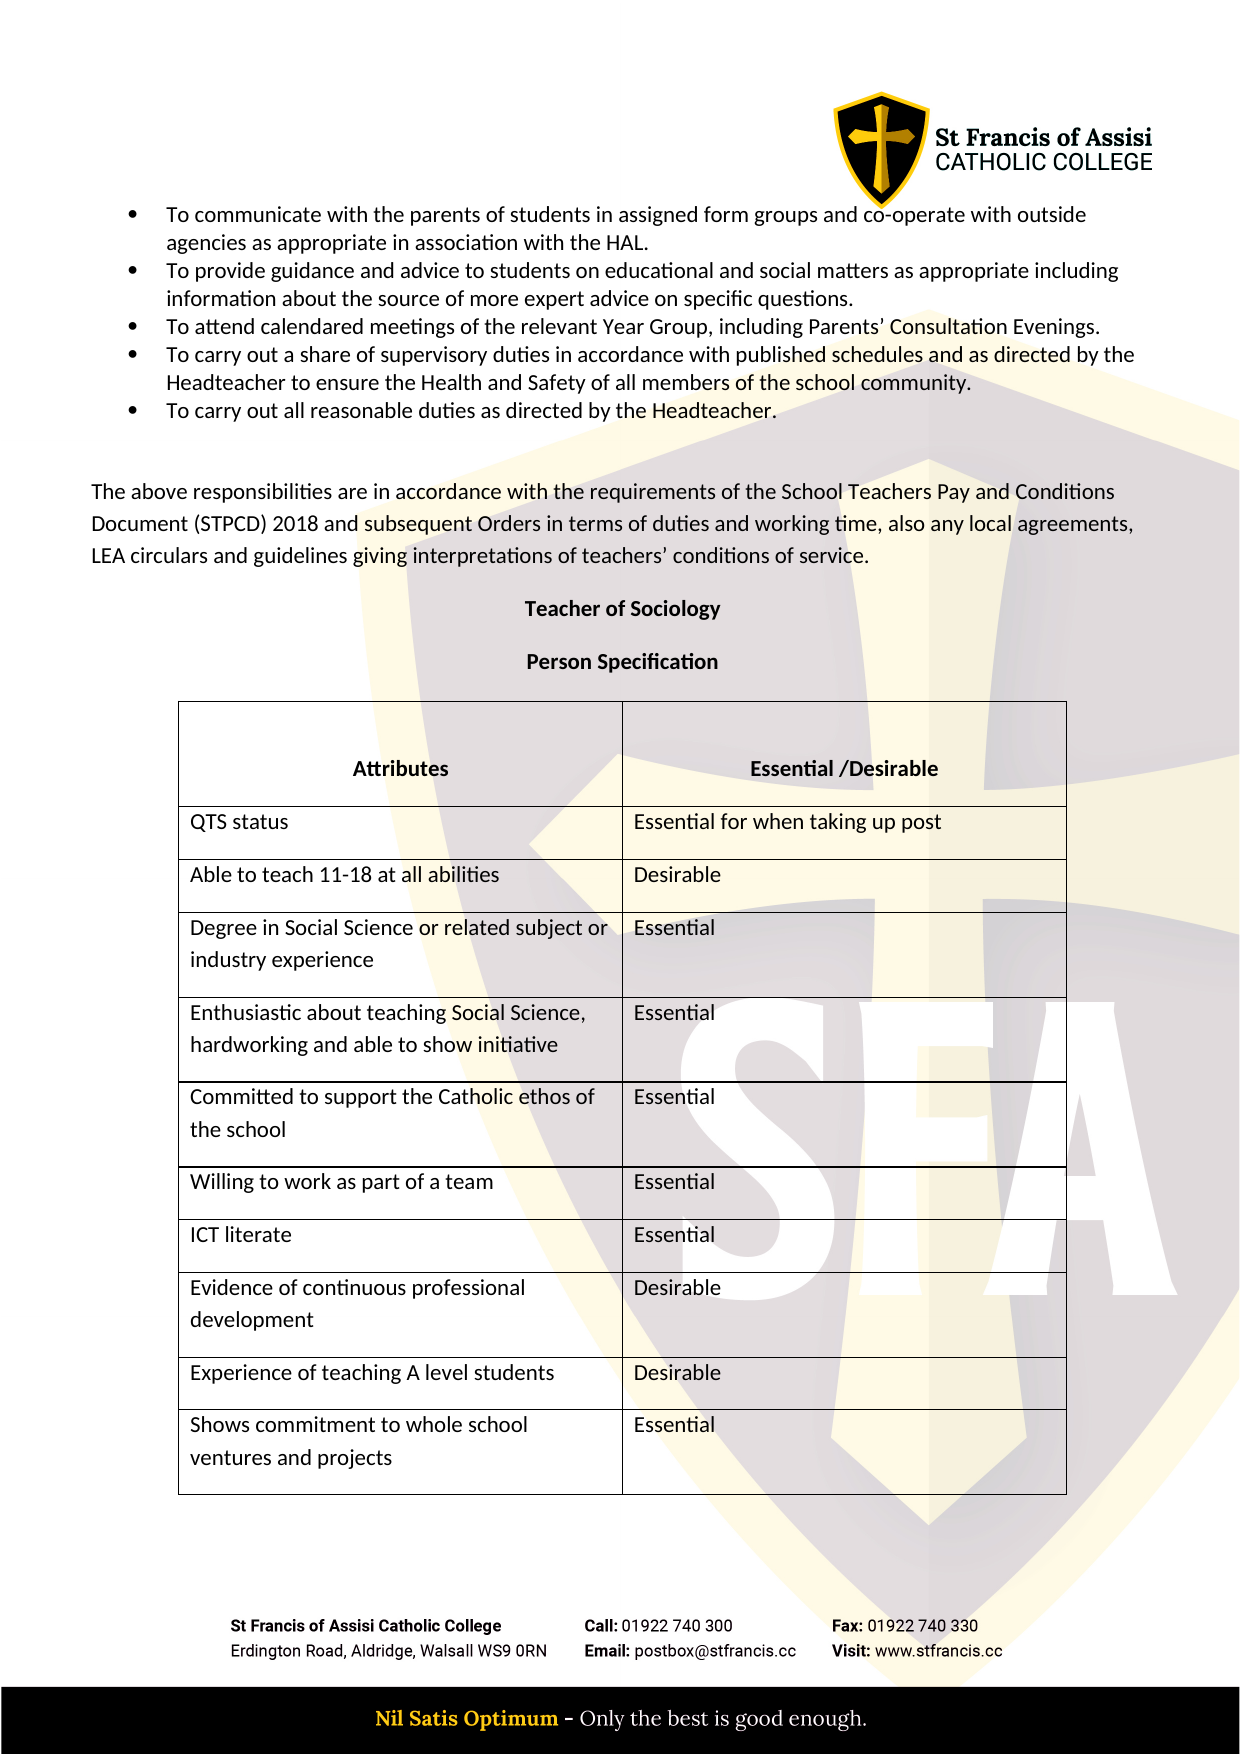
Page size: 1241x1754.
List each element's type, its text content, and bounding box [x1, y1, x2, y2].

text The above responsibilities are in accordance with the requirements of the School Teachers Pay and Conditions Document (STPCD) 2018 and subsequent Orders in terms of duties and working time, also any local agreements, LEA circulars and guidelines giving interpretations of teachers’ conditions of service. [91, 477, 1154, 569]
list To carry out a share of supervisory duties in accordance with published schedules and as directed by the Headteacher to ensure the Health and Safety of all members of the school community. [128, 340, 1154, 396]
table_cell Shows commitment to whole school ventures and projects [179, 1410, 622, 1494]
table_cell Essential [623, 998, 1066, 1081]
table_cell Able to teach 11-18 at all abilities [179, 860, 622, 912]
table_cell QTS status [179, 807, 622, 859]
table_cell Essential [623, 913, 1066, 997]
table_cell Experience of teaching A level students [179, 1358, 622, 1409]
table_cell Evidence of continuous professional development [179, 1273, 622, 1357]
table_cell Desirable [623, 1273, 1066, 1357]
table_header Attributes [179, 702, 622, 806]
text Teacher of Sociology [91, 594, 1154, 622]
table_cell Essential for when taking up post [623, 807, 1066, 859]
list To communicate with the parents of students in assigned form groups and co-operate with outside agencies as appropriate in association with the HAL. [128, 200, 1154, 256]
table_cell Desirable [623, 1358, 1066, 1409]
table_cell Willing to work as part of a team [179, 1168, 622, 1219]
table_cell ICT literate [179, 1220, 622, 1272]
table_cell Essential [623, 1410, 1066, 1494]
table_cell Degree in Social Science or related subject or industry experience [179, 913, 622, 997]
table_cell Committed to support the Catholic ethos of the school [179, 1083, 622, 1166]
list To attend calendared meetings of the relevant Year Group, including Parents’ Consultation Evenings. [128, 312, 1154, 340]
table_cell Essential [623, 1220, 1066, 1272]
table_header Essential /Desirable [623, 702, 1066, 806]
table_cell Enthusiastic about teaching Social Science, hardworking and able to show initiative [179, 998, 622, 1081]
text Person Specification [91, 647, 1154, 676]
picture [1, 3, 1240, 1754]
table_cell Desirable [623, 860, 1066, 912]
table_cell Essential [623, 1168, 1066, 1219]
table_cell Essential [623, 1083, 1066, 1166]
list To carry out all reasonable duties as directed by the Headteacher. [128, 396, 1154, 424]
list To provide guidance and advice to students on educational and social matters as appropriate including information about the source of more expert advice on specific questions. [128, 256, 1154, 312]
